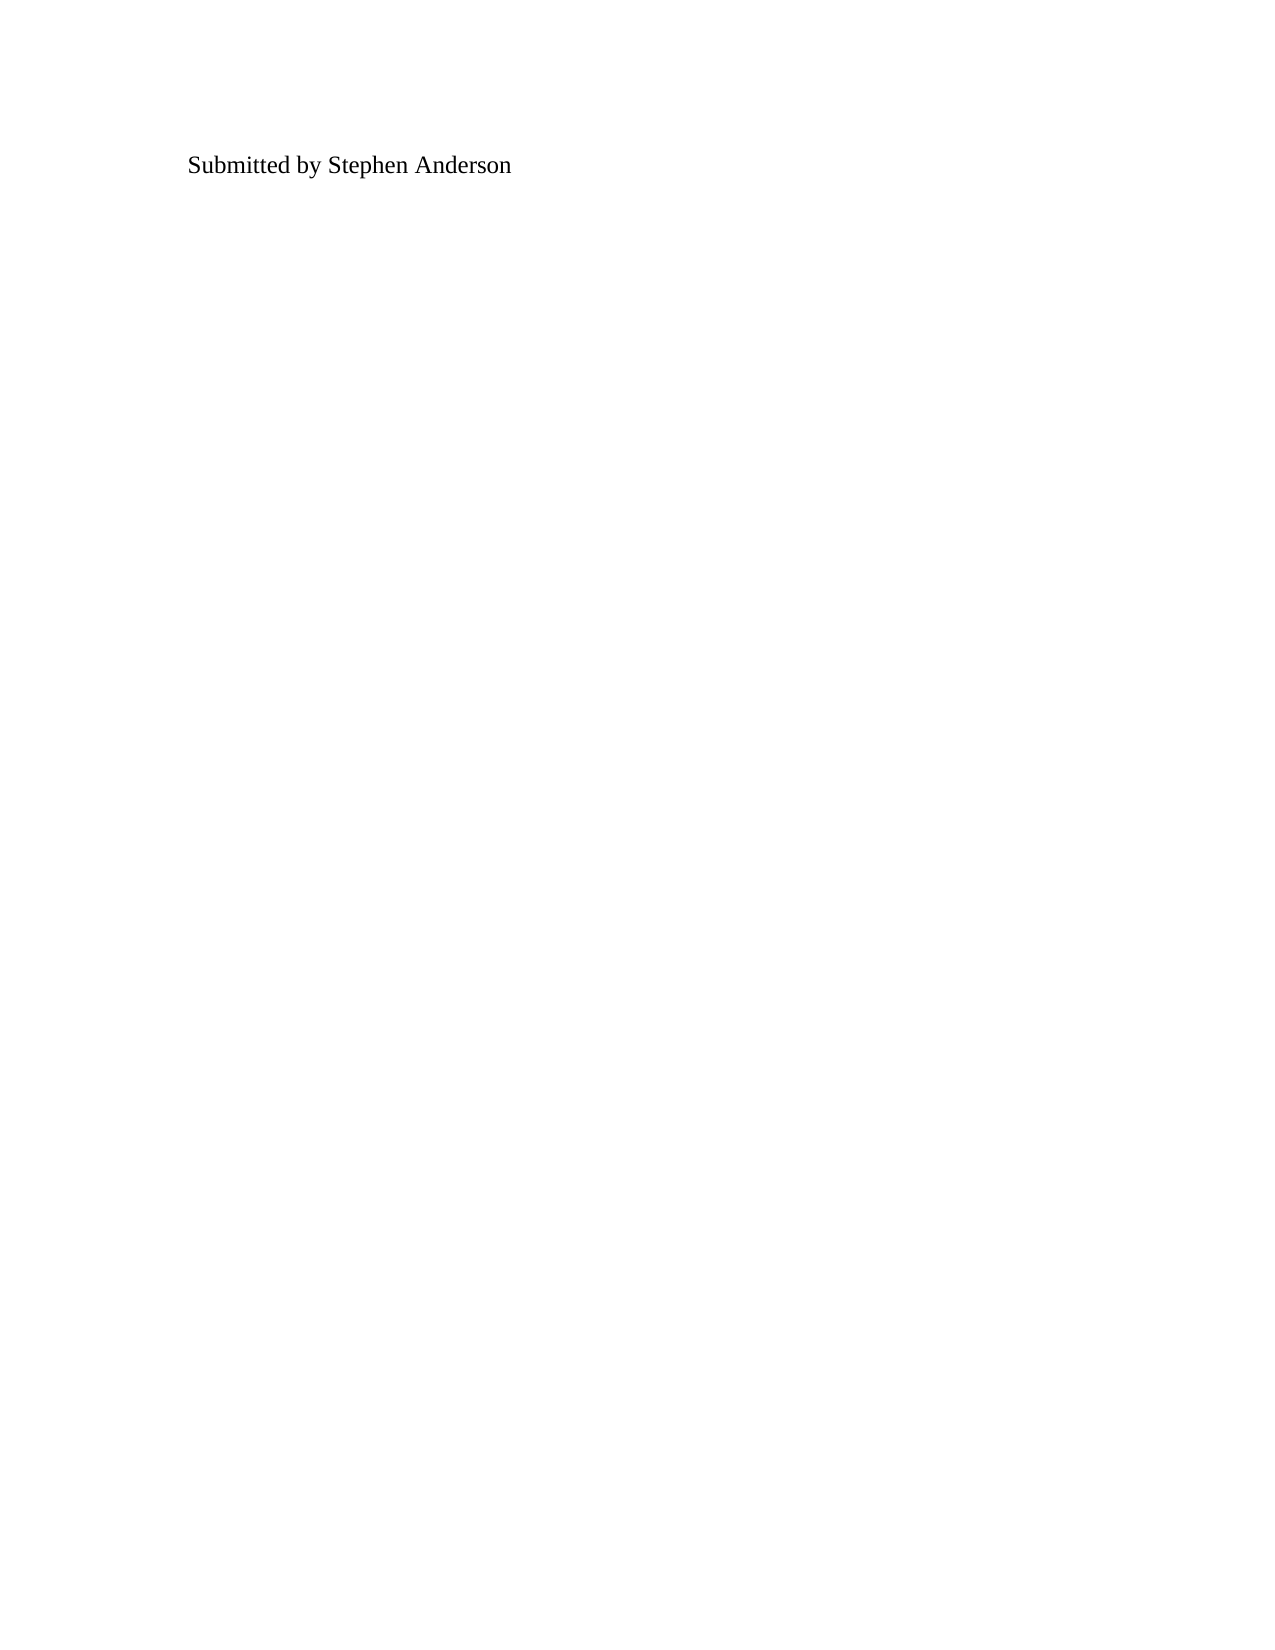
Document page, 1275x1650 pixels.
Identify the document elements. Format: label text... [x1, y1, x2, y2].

text Submitted by Stephen Anderson [187, 150, 1087, 179]
